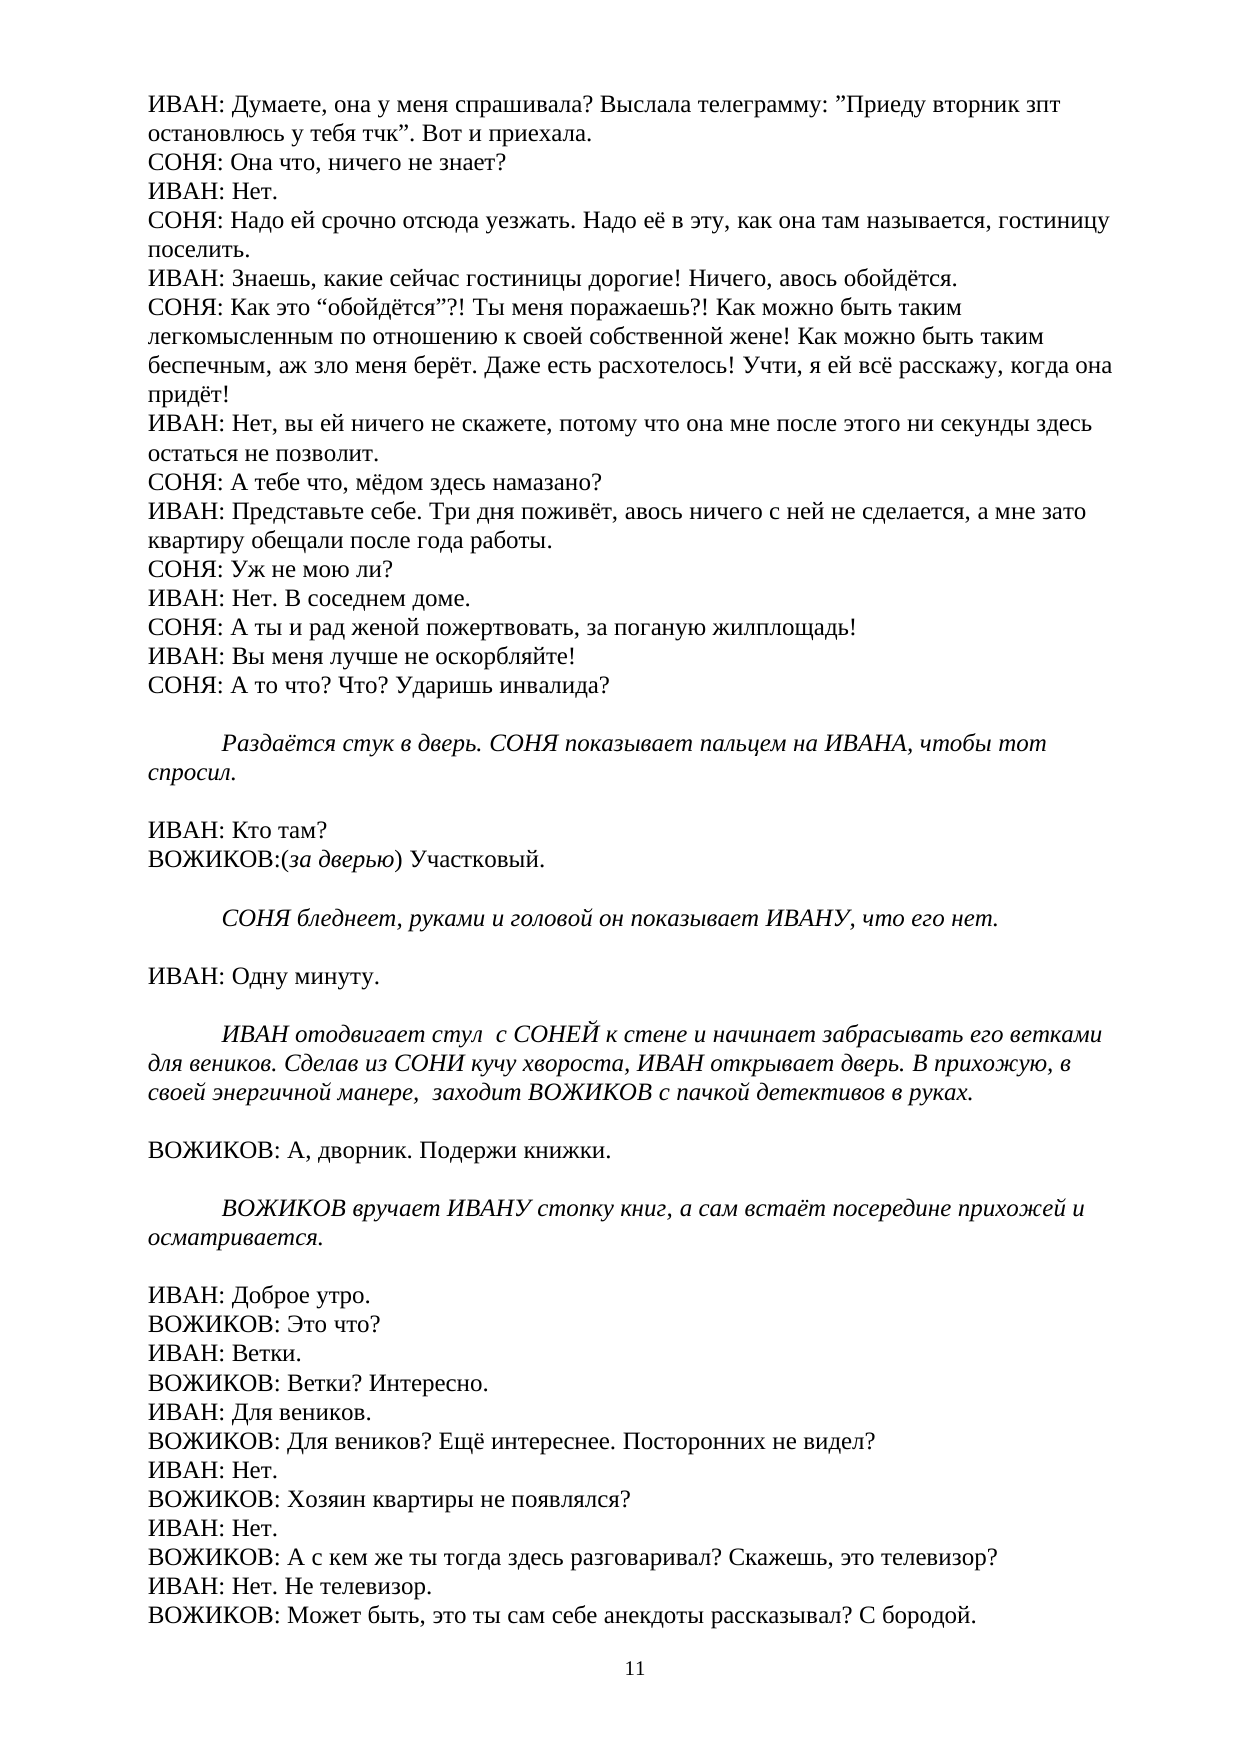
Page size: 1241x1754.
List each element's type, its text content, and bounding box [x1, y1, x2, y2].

text СОНЯ бледнеет, руками и головой он показывает ИВАНУ, что его нет. [148, 902, 1122, 931]
text ВОЖИКОВ: А, дворник. Подержи книжки. [148, 1135, 1122, 1164]
text ИВАН: Доброе утро. [148, 1280, 1122, 1309]
text ВОЖИКОВ: Может быть, это ты сам себе анекдоты рассказывал? С бородой. [148, 1600, 1122, 1629]
text ВОЖИКОВ вручает ИВАНУ стопку книг, а сам встаёт посередине прихожей и осматривается. [148, 1193, 1122, 1251]
text ВОЖИКОВ: Хозяин квартиры не появлялся? [148, 1484, 1122, 1513]
text ИВАН: Знаешь, какие сейчас гостиницы дорогие! Ничего, авось обойдётся. [148, 263, 1122, 292]
text СОНЯ: Она что, ничего не знает? [148, 147, 1122, 176]
text СОНЯ: А тебе что, мёдом здесь намазано? [148, 466, 1122, 496]
text ИВАН: Думаете, она у меня спрашивала? Выслала телеграмму: ”Приеду вторник зпт остановлюсь у тебя тчк”. Вот и приехала. [148, 89, 1122, 147]
text ИВАН: Нет. [148, 1513, 1122, 1542]
text ИВАН: Представьте себе. Три дня поживёт, авось ничего с ней не сделается, а мне зато квартиру обещали после года работы. [148, 496, 1122, 554]
text ИВАН: Ветки. [148, 1338, 1122, 1367]
text ИВАН: Кто там? [148, 815, 1122, 844]
text СОНЯ: Уж не мою ли? [148, 554, 1122, 583]
text ИВАН: Одну минуту. [148, 961, 1122, 989]
text ВОЖИКОВ: Для веников? Ещё интереснее. Посторонних не видел? [148, 1426, 1122, 1454]
text ИВАН: Нет. Не телевизор. [148, 1571, 1122, 1600]
text ИВАН: Для веников. [148, 1396, 1122, 1426]
text СОНЯ: А то что? Что? Ударишь инвалида? [148, 670, 1122, 699]
text СОНЯ: Надо ей срочно отсюда уезжать. Надо её в эту, как она там называется, гостиницу поселить. [148, 205, 1122, 263]
text ВОЖИКОВ: А с кем же ты тогда здесь разговаривал? Скажешь, это телевизор? [148, 1542, 1122, 1571]
text ИВАН: Нет, вы ей ничего не скажете, потому что она мне после этого ни секунды здесь остаться не позволит. [148, 408, 1122, 466]
text ВОЖИКОВ: Это что? [148, 1309, 1122, 1338]
text ИВАН: Вы меня лучше не оскорбляйте! [148, 641, 1122, 670]
text Раздаётся стук в дверь. СОНЯ показывает пальцем на ИВАНА, чтобы тот спросил. [148, 728, 1122, 786]
text ВОЖИКОВ: Ветки? Интересно. [148, 1367, 1122, 1396]
text ВОЖИКОВ:(за дверью) Участковый. [148, 844, 1122, 873]
text ИВАН: Нет. [148, 1454, 1122, 1484]
text ИВАН: Нет. В соседнем доме. [148, 583, 1122, 612]
text ИВАН: Нет. [148, 176, 1122, 205]
text СОНЯ: Как это “обойдётся”?! Ты меня поражаешь?! Как можно быть таким легкомысленным по отношению к своей собственной жене! Как можно быть таким беспечным, аж зло меня берёт. Даже есть расхотелось! Учти, я ей всё расскажу, когда она придёт! [148, 292, 1122, 408]
text СОНЯ: А ты и рад женой пожертвовать, за поганую жилплощадь! [148, 612, 1122, 641]
text ИВАН отодвигает стул с СОНЕЙ к стене и начинает забрасывать его ветками для веников. Сделав из СОНИ кучу хвороста, ИВАН открывает дверь. В прихожую, в своей энергичной манере, заходит ВОЖИКОВ с пачкой детективов в руках. [148, 1019, 1122, 1106]
